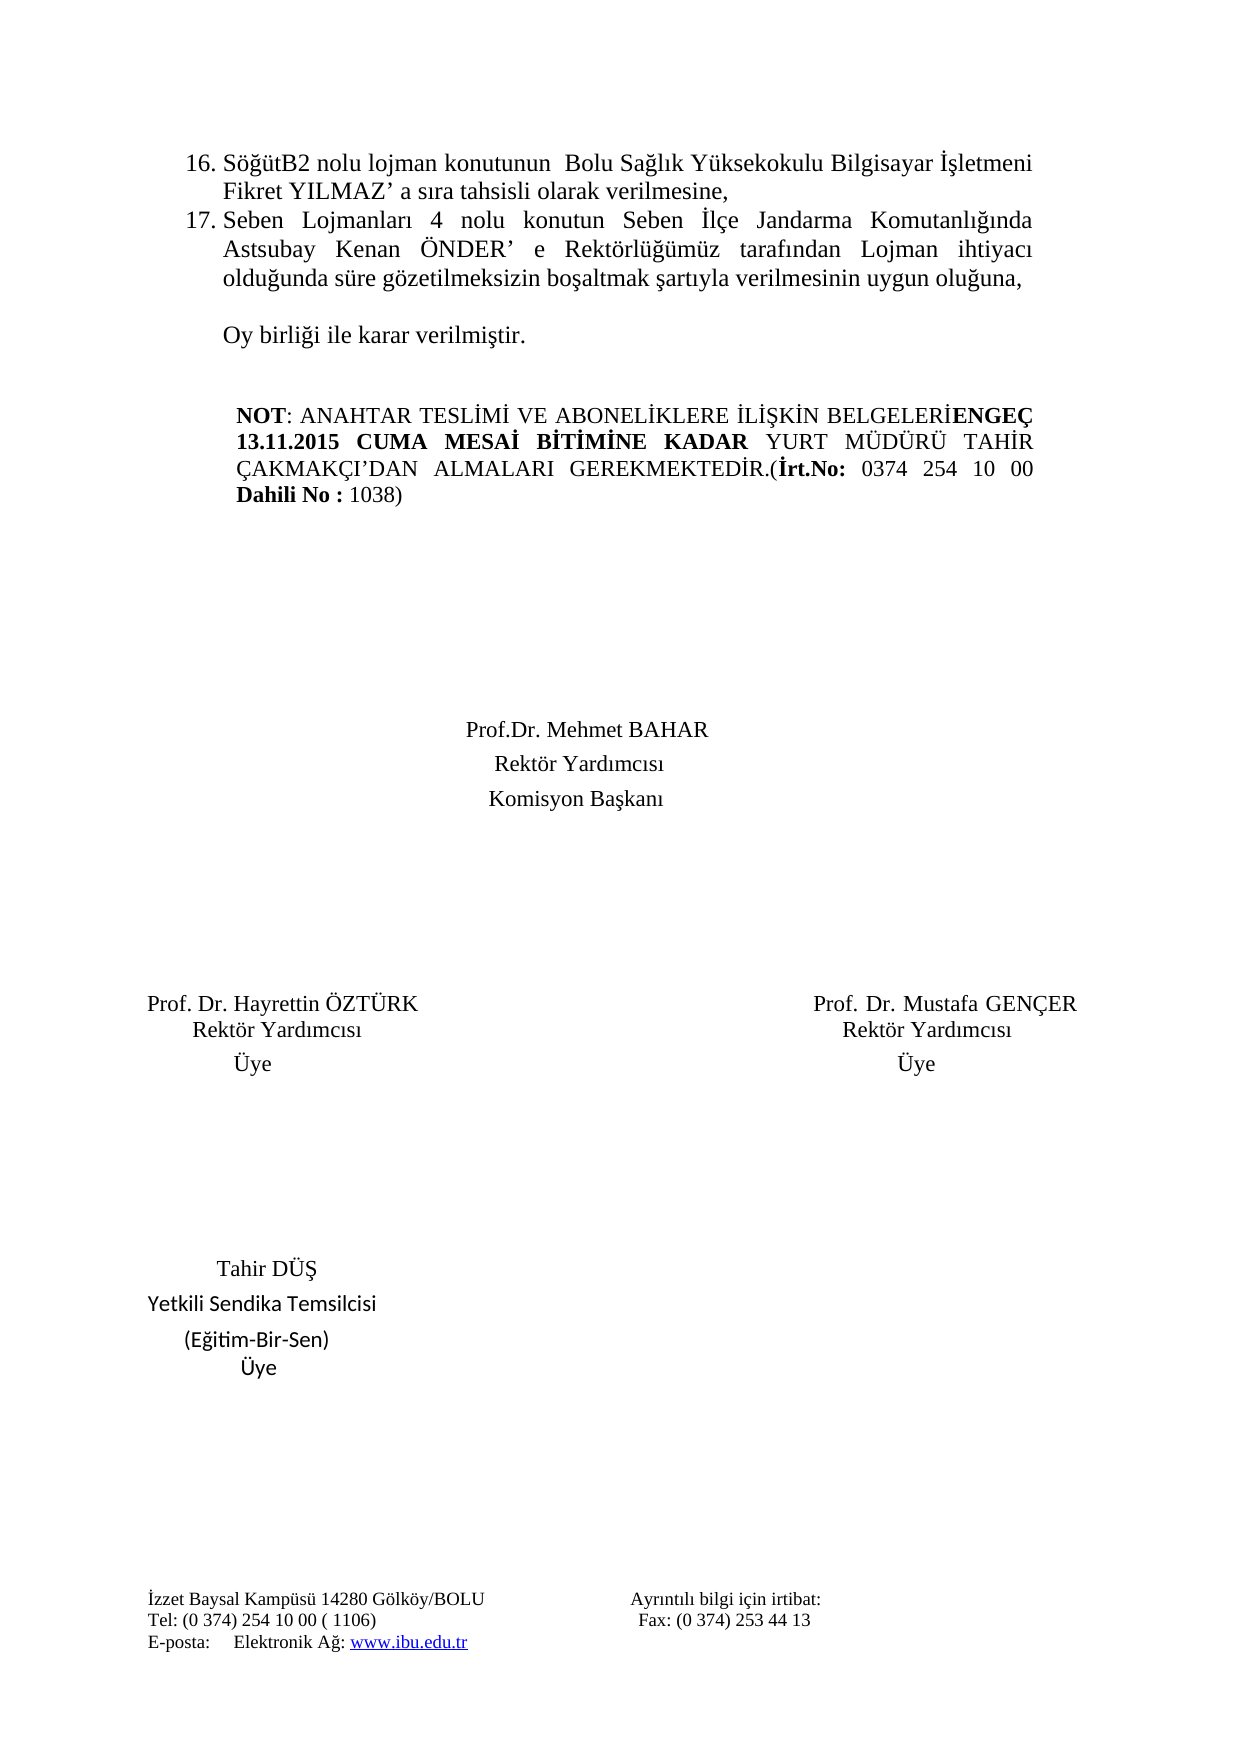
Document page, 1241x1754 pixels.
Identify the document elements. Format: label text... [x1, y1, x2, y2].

text Prof.Dr. Mehmet BAHAR [369, 716, 1033, 743]
list Oy birliği ile karar verilmiştir. [223, 320, 1033, 349]
list NOT: ANAHTAR TESLİMİ VE ABONELİKLERE İLİŞKİN BELGELERİENGEÇ 13.11.2015 CUMA MESAİ BİTİMİNE KADAR YURT MÜDÜRÜ TAHİR ÇAKMAKÇI’DAN ALMALARI GEREKMEKTEDİR.(İrt.No: 0374 254 10 00 Dahili No : 1038) [236, 402, 1033, 507]
text Yetkili Sendika Temsilcisi [148, 1289, 1033, 1317]
list SöğütB2 nolu lojman konutunun Bolu Sağlık Yüksekokulu Bilgisayar İşletmeni Fikret YILMAZ’ a sıra tahsisli olarak verilmesine, [185, 148, 1033, 205]
text Üye Üye [148, 1050, 1033, 1077]
text (Eğitim-Bir-Sen) [148, 1325, 1033, 1353]
text Komisyon Başkanı [443, 785, 1033, 811]
list Seben Lojmanları 4 nolu konutun Seben İlçe Jandarma Komutanlığında Astsubay Kenan ÖNDER’ e Rektörlüğümüz tarafından Lojman ihtiyacı olduğunda süre gözetilmeksizin boşaltmak şartıyla verilmesinin uygun oluğuna, [185, 205, 1033, 291]
text Tahir DÜŞ [148, 1255, 1033, 1282]
text Prof. Dr. Hayrettin ÖZTÜRK Prof. Dr. Mustafa GENÇER Rektör Yardımcısı Rektör Yardımcısı [118, 990, 1078, 1042]
text Üye [148, 1353, 1093, 1381]
text Rektör Yardımcısı [443, 751, 1033, 777]
